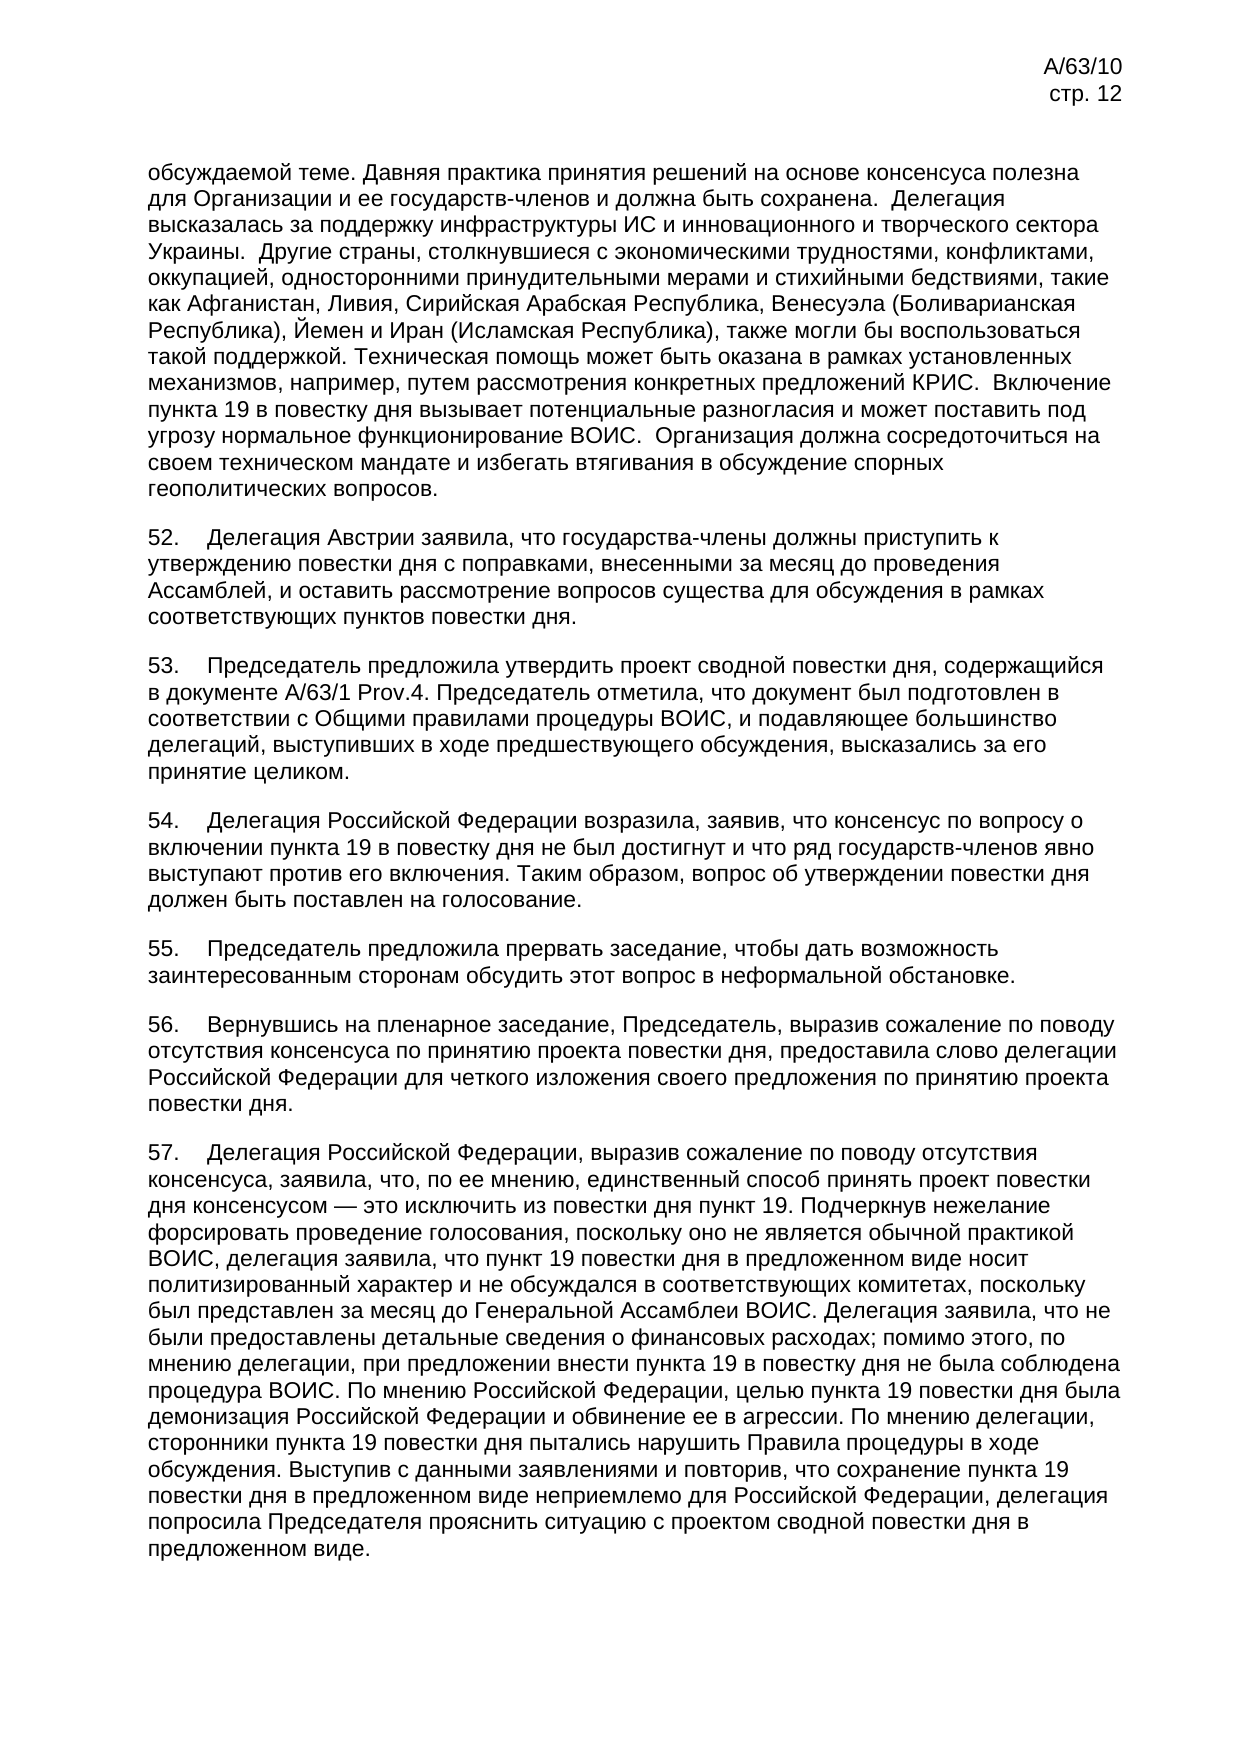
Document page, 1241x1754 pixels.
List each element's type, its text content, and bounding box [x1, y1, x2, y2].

text Председатель предложила утвердить проект сводной повестки дня, содержащийся в документе A/63/1 Prov.4. Председатель отметила, что документ был подготовлен в соответствии с Общими правилами процедуры ВОИС, и подавляющее большинство делегаций, выступивших в ходе предшествующего обсуждения, высказались за его принятие целиком. [148, 652, 1122, 784]
text Вернувшись на пленарное заседание, Председатель, выразив сожаление по поводу отсутствия консенсуса по принятию проекта повестки дня, предоставила слово делегации Российской Федерации для четкого изложения своего предложения по принятию проекта повестки дня. [148, 1011, 1122, 1116]
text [148, 158, 1122, 501]
text Делегация Австрии заявила, что государства-члены должны приступить к утверждению повестки дня с поправками, внесенными за месяц до проведения Ассамблей, и оставить рассмотрение вопросов существа для обсуждения в рамках соответствующих пунктов повестки дня. [148, 524, 1122, 629]
text Делегация Российской Федерации, выразив сожаление по поводу отсутствия консенсуса, заявила, что, по ее мнению, единственный способ принять проект повестки дня консенсусом — это исключить из повестки дня пункт 19. Подчеркнув нежелание форсировать проведение голосования, поскольку оно не является обычной практикой ВОИС, делегация заявила, что пункт 19 повестки дня в предложенном виде носит политизированный характер и не обсуждался в соответствующих комитетах, поскольку был представлен за месяц до Генеральной Ассамблеи ВОИС. Делегация заявила, что не были предоставлены детальные сведения о финансовых расходах; помимо этого, по мнению делегации, при предложении внести пункта 19 в повестку дня не была соблюдена процедура ВОИС. По мнению Российской Федерации, целью пункта 19 повестки дня была демонизация Российской Федерации и обвинение ее в агрессии. По мнению делегации, сторонники пункта 19 повестки дня пытались нарушить Правила процедуры в ходе обсуждения. Выступив с данными заявлениями и повторив, что сохранение пункта 19 повестки дня в предложенном виде неприемлемо для Российской Федерации, делегация попросила Председателя прояснить ситуацию с проектом сводной повестки дня в предложенном виде. [148, 1139, 1122, 1561]
text Делегация Российской Федерации возразила, заявив, что консенсус по вопросу о включении пункта 19 в повестку дня не был достигнут и что ряд государств-членов явно выступают против его включения. Таким образом, вопрос об утверждении повестки дня должен быть поставлен на голосование. [148, 807, 1122, 912]
text Председатель предложила прервать заседание, чтобы дать возможность заинтересованным сторонам обсудить этот вопрос в неформальной обстановке. [148, 935, 1122, 988]
